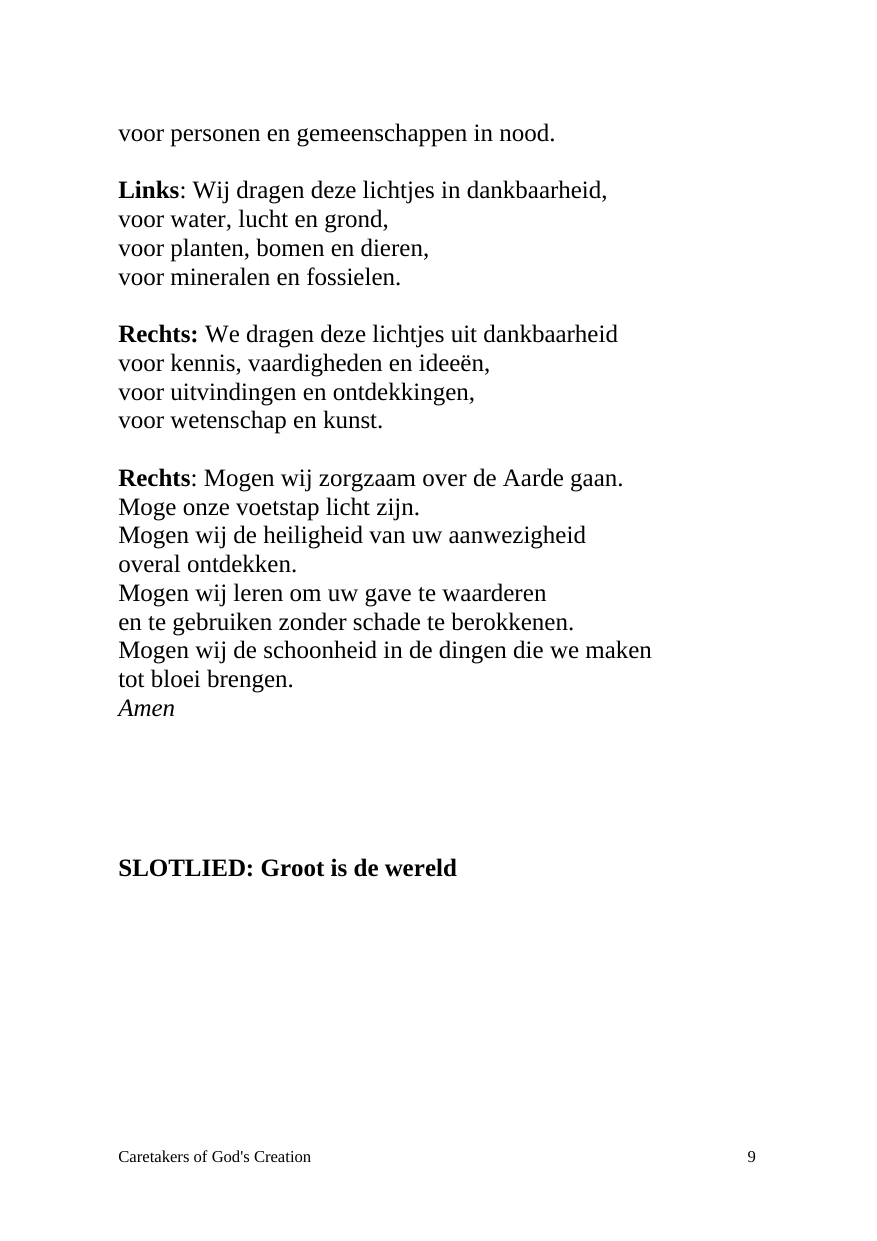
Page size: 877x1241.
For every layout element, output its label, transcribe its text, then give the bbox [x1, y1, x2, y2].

text voor wetenschap en kunst. [118, 406, 759, 434]
text Moge onze voetstap licht zijn. [118, 492, 759, 521]
text voor uitvindingen en ontdekkingen, [118, 377, 759, 406]
text SLOTLIED: Groot is de wereld [118, 853, 759, 882]
text voor water, lucht en grond, [118, 204, 759, 233]
text Mogen wij de schoonheid in de dingen die we maken [118, 636, 759, 664]
text en te gebruiken zonder schade te berokkenen. [118, 607, 759, 636]
text voor mineralen en fossielen. [118, 262, 759, 291]
text Rechts: We dragen deze lichtjes uit dankbaarheid [118, 319, 759, 348]
text Amen [118, 693, 759, 722]
text voor planten, bomen en dieren, [118, 233, 759, 262]
text Rechts: Mogen wij zorgzaam over de Aarde gaan. [118, 463, 759, 492]
text voor kennis, vaardigheden en ideeën, [118, 348, 759, 377]
text Mogen wij de heiligheid van uw aanwezigheid [118, 521, 759, 549]
text Links: Wij dragen deze lichtjes in dankbaarheid, [118, 176, 759, 204]
text Mogen wij leren om uw gave te waarderen [118, 578, 759, 607]
text voor personen en gemeenschappen in nood. [118, 118, 759, 147]
text overal ontdekken. [118, 549, 759, 578]
text tot bloei brengen. [118, 664, 759, 693]
